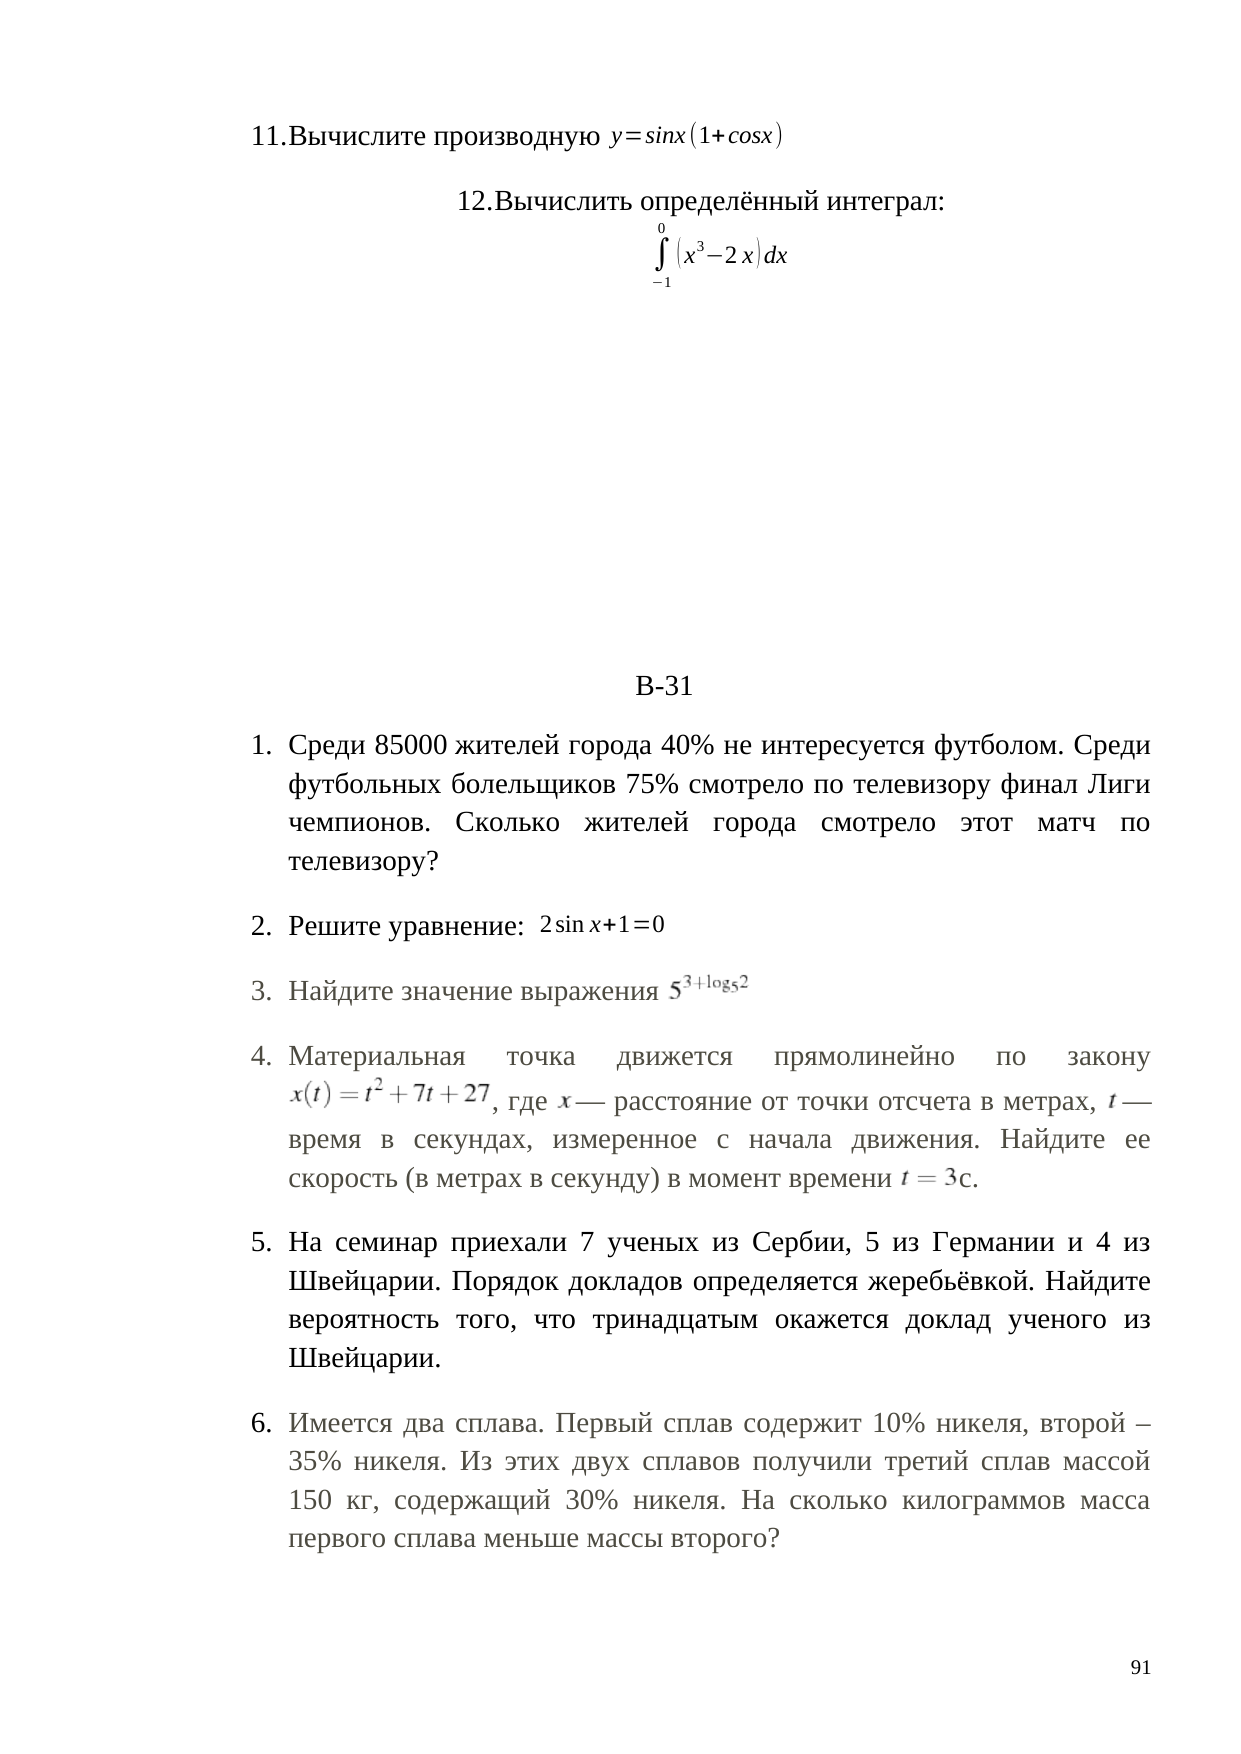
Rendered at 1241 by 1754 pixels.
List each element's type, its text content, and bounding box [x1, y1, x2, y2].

list Вычислите производную [251, 118, 1152, 179]
list Найдите значение выражения [251, 972, 1152, 1034]
list Имеется два сплава. Первый сплав содержит 10% никеля, второй – 35% никеля. Из этих двух сплавов получили третий сплав массой 150 кг, содержащий 30% никеля. На сколько килограммов масса первого сплава меньше массы второго? [251, 1405, 1152, 1582]
picture [556, 1093, 576, 1110]
picture [288, 1076, 492, 1110]
picture [1106, 1091, 1123, 1110]
list Материальная точка движется прямолинейно по закону , где — расстояние от точки отсчета в метрах, — время в секундах, измеренное с начала движения. Найдите ее скорость (в метрах в секунду) в момент времени с. [251, 1038, 1152, 1221]
list Вычислить определённый интеграл: [251, 183, 1152, 291]
list Среди 85000 жителей города 40% не интересуется футболом. Среди футбольных болельщиков 75% смотрело по телевизору финал Лиги чемпионов. Сколько жителей города смотрело этот матч по телевизору? [251, 727, 1152, 904]
picture [666, 972, 751, 1001]
text В-31 [177, 668, 1152, 702]
list Решите уравнение: [251, 908, 1152, 969]
list На семинар приехали 7 ученых из Сербии, 5 из Германии и 4 из Швейцарии. Порядок докладов определяется жеребьёвкой. Найдите вероятность того, что тринадцатым окажется доклад ученого из Швейцарии. [251, 1224, 1152, 1401]
picture [899, 1165, 959, 1187]
